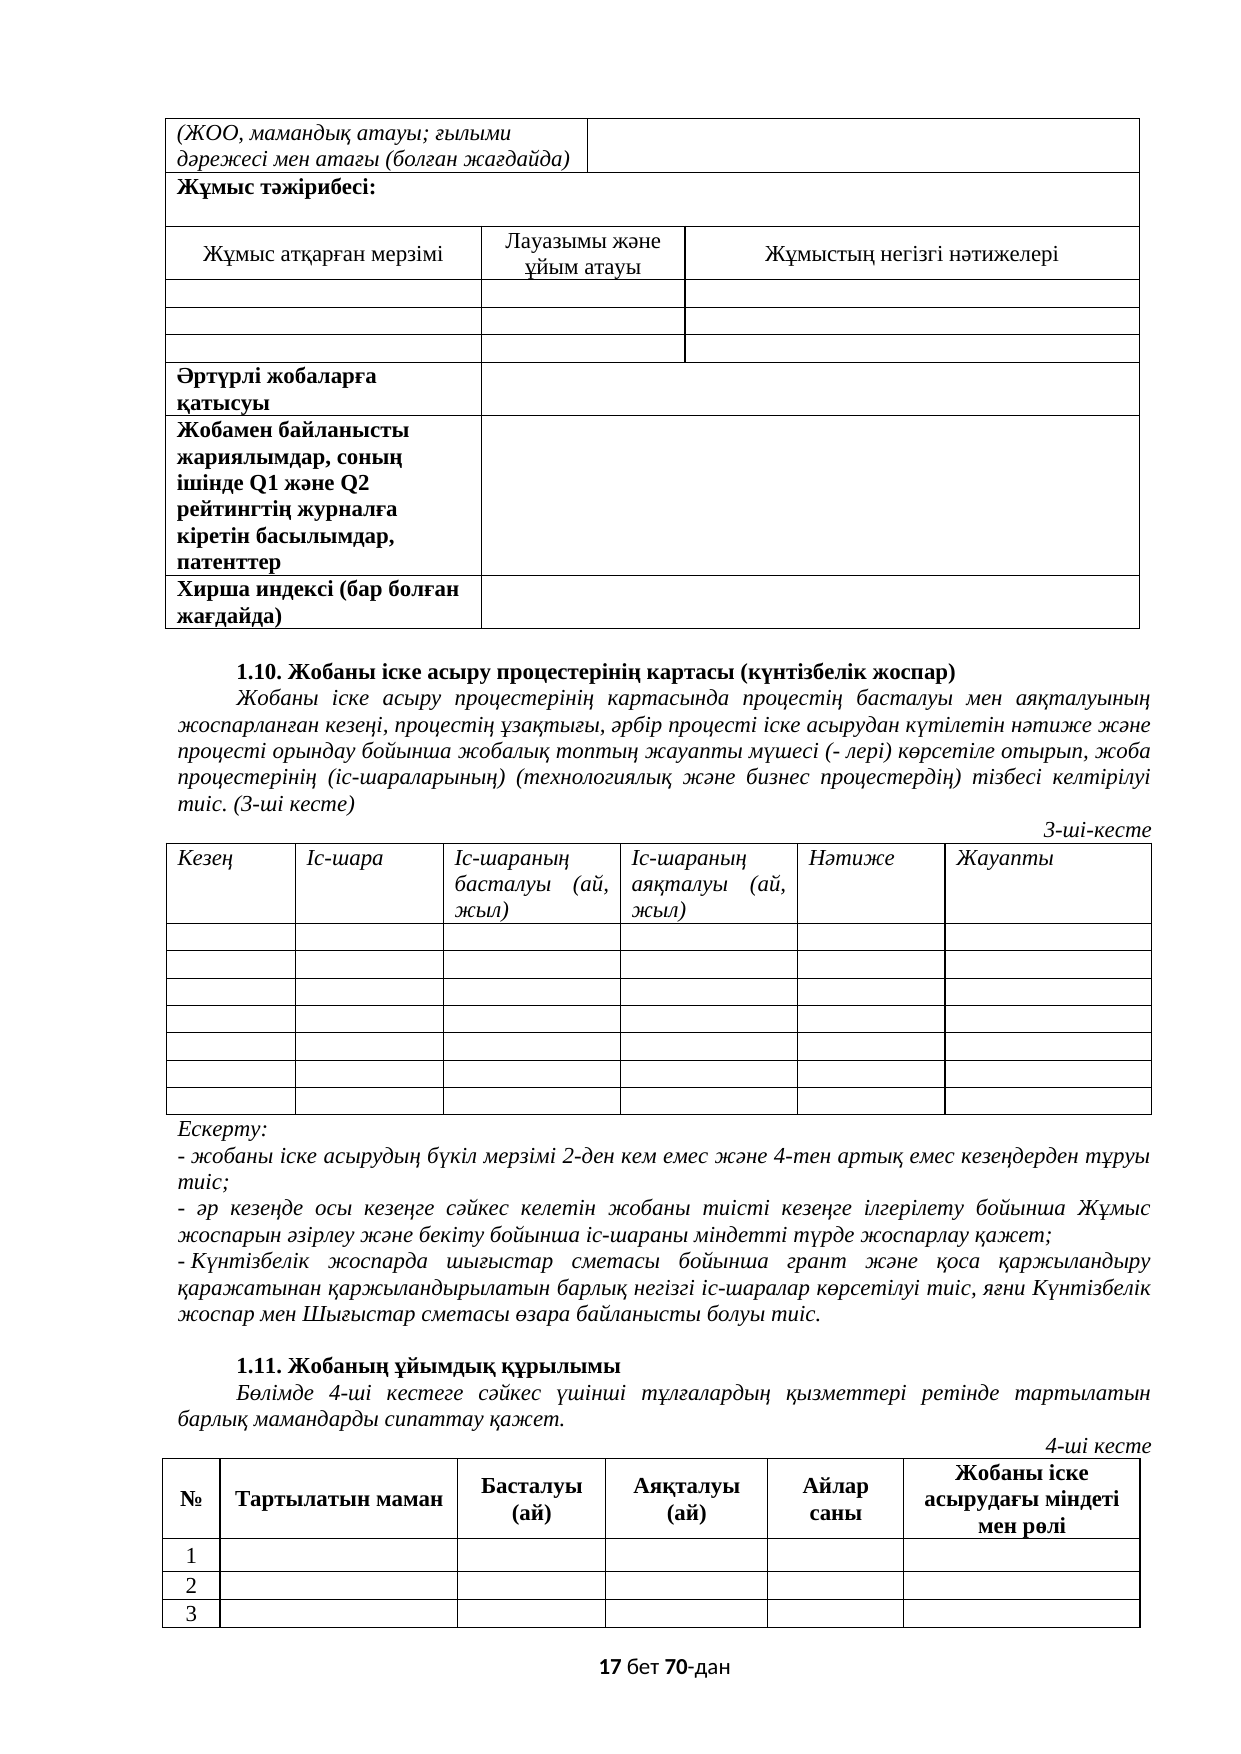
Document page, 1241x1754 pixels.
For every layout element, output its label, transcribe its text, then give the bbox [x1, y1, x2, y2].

table_cell [167, 1088, 295, 1114]
table_cell 1 [163, 1539, 219, 1571]
table_cell [768, 1539, 903, 1571]
table_cell [458, 1572, 605, 1599]
table_cell Жобамен байланысты жариялымдар, соның ішінде Q1 және Q2 рейтингтің журналға кіретін басылымдар, патенттер [166, 416, 481, 574]
table_header Іс-шара [296, 844, 443, 923]
table_cell [946, 979, 1151, 1005]
table_cell [686, 280, 1139, 307]
table_cell 3 [163, 1600, 219, 1627]
table_cell [621, 1006, 797, 1032]
table_cell Әртүрлі жобаларға қатысуы [166, 363, 481, 415]
table_cell [606, 1600, 767, 1627]
table_cell [296, 1033, 443, 1059]
table_cell [588, 119, 1139, 172]
table_header Нәтиже [798, 844, 944, 923]
table_cell [296, 979, 443, 1005]
text - жобаны іске асырудың бүкіл мерзімі 2-ден кем емес және 4-тен артық емес кезеңдерден тұруы тиіс; [177, 1142, 1152, 1194]
table_cell [458, 1539, 605, 1571]
table_cell [221, 1539, 457, 1571]
text Жобаны іске асыру процестерінің картасында процестің басталуы мен аяқталуының жоспарланған кезеңі, процестің ұзақтығы, әрбір процесті іске асырудан күтілетін нәтиже және процесті орындау бойынша жобалық топтың жауапты мүшесі (- лері) көрсетіле отырып, жоба процестерінің (іс-шараларының) (технологиялық және бизнес процестердің) тізбесі келтірілуі тиіс. (3-ші кесте) [177, 684, 1152, 816]
table_header Іс-шараның басталуы (ай, жыл) [444, 844, 620, 923]
table_cell Жұмыс тәжірибесі: [166, 173, 1139, 226]
text 1.11. Жобаның ұйымдық құрылымы [177, 1353, 1152, 1379]
table_header Аяқталуы (ай) [606, 1459, 767, 1538]
table_cell Хирша индексі (бар болған жағдайда) [166, 576, 481, 628]
table_cell [621, 924, 797, 950]
table_cell [798, 979, 944, 1005]
table_cell [296, 951, 443, 977]
table_cell [798, 1088, 944, 1114]
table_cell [166, 119, 587, 172]
table_cell [444, 951, 620, 977]
table_header Тартылатын маман [221, 1459, 457, 1538]
text Ескерту: [177, 1115, 1152, 1142]
table_cell [621, 1061, 797, 1087]
table_cell [798, 951, 944, 977]
table_header Кезең [167, 844, 295, 923]
text 1.10. Жобаны іске асыру процестерінің картасы (күнтізбелік жоспар) [177, 658, 1152, 684]
table_cell [798, 924, 944, 950]
table_cell [904, 1572, 1139, 1599]
table_cell [166, 280, 481, 307]
table_header Айлар саны [768, 1459, 903, 1538]
table_cell [167, 1061, 295, 1087]
table_cell [768, 1600, 903, 1627]
table_cell [444, 1033, 620, 1059]
table_cell [167, 924, 295, 950]
table_cell [606, 1572, 767, 1599]
table_cell [768, 1572, 903, 1599]
table_cell [946, 1061, 1151, 1087]
table_cell [167, 979, 295, 1005]
table_cell [798, 1061, 944, 1087]
table_cell [482, 416, 1139, 574]
table_cell 2 [163, 1572, 219, 1599]
table_cell [296, 924, 443, 950]
table_header № [163, 1459, 219, 1538]
table_cell [221, 1600, 457, 1627]
table_cell [167, 951, 295, 977]
table_header Жобаны іске асырудағы міндеті мен рөлі [904, 1459, 1139, 1538]
table_cell [621, 1088, 797, 1114]
table_cell [621, 1033, 797, 1059]
table_cell [444, 1088, 620, 1114]
table_header Іс-шараның аяқталуы (ай, жыл) [621, 844, 797, 923]
table_cell [904, 1539, 1139, 1571]
table_cell [946, 1088, 1151, 1114]
text Бөлімде 4-ші кестеге сәйкес үшінші тұлғалардың қызметтері ретінде тартылатын барлық мамандарды сипаттау қажет. [177, 1379, 1152, 1432]
table_cell [167, 1006, 295, 1032]
table_cell [166, 308, 481, 334]
table_header Басталуы (ай) [458, 1459, 605, 1538]
table_cell [482, 363, 1139, 415]
table_cell [946, 1006, 1151, 1032]
table_cell [798, 1033, 944, 1059]
table_cell [686, 335, 1139, 362]
text - Күнтізбелік жоспарда шығыстар сметасы бойынша грант және қоса қаржыландыру қаражатынан қаржыландырылатын барлық негізгі іс-шаралар көрсетілуі тиіс, яғни Күнтізбелік жоспар мен Шығыстар сметасы өзара байланысты болуы тиіс. [177, 1247, 1152, 1326]
table_cell [296, 1006, 443, 1032]
table_cell [167, 1033, 295, 1059]
table_cell [798, 1006, 944, 1032]
text 4-ші кесте [177, 1432, 1152, 1458]
table_cell [166, 335, 481, 362]
text 3-ші-кесте [177, 816, 1152, 842]
table_cell [221, 1572, 457, 1599]
table_cell Жұмыс атқарған мерзімі [166, 227, 481, 279]
table_cell [458, 1600, 605, 1627]
table_cell [482, 335, 684, 362]
table_cell [444, 1061, 620, 1087]
table_cell Лауазымы және ұйым атауы [482, 227, 684, 279]
table_cell [686, 308, 1139, 334]
table_cell [296, 1088, 443, 1114]
table_cell [444, 979, 620, 1005]
text - әр кезеңде осы кезеңге сәйкес келетін жобаны тиісті кезеңге ілгерілету бойынша Жұмыс жоспарын әзірлеу және бекіту бойынша іс-шараны міндетті түрде жоспарлау қажет; [177, 1194, 1152, 1247]
table_cell [444, 924, 620, 950]
table_cell [904, 1600, 1139, 1627]
table_cell [296, 1061, 443, 1087]
table_cell [482, 280, 684, 307]
table_cell [621, 951, 797, 977]
table_cell [621, 979, 797, 1005]
table_cell [444, 1006, 620, 1032]
table_cell [482, 576, 1139, 628]
table_cell Жұмыстың негізгі нәтижелері [686, 227, 1139, 279]
table_cell [946, 924, 1151, 950]
table_cell [482, 308, 684, 334]
table_cell [946, 1033, 1151, 1059]
table_cell [606, 1539, 767, 1571]
table_header Жауапты [946, 844, 1151, 923]
table_cell [946, 951, 1151, 977]
